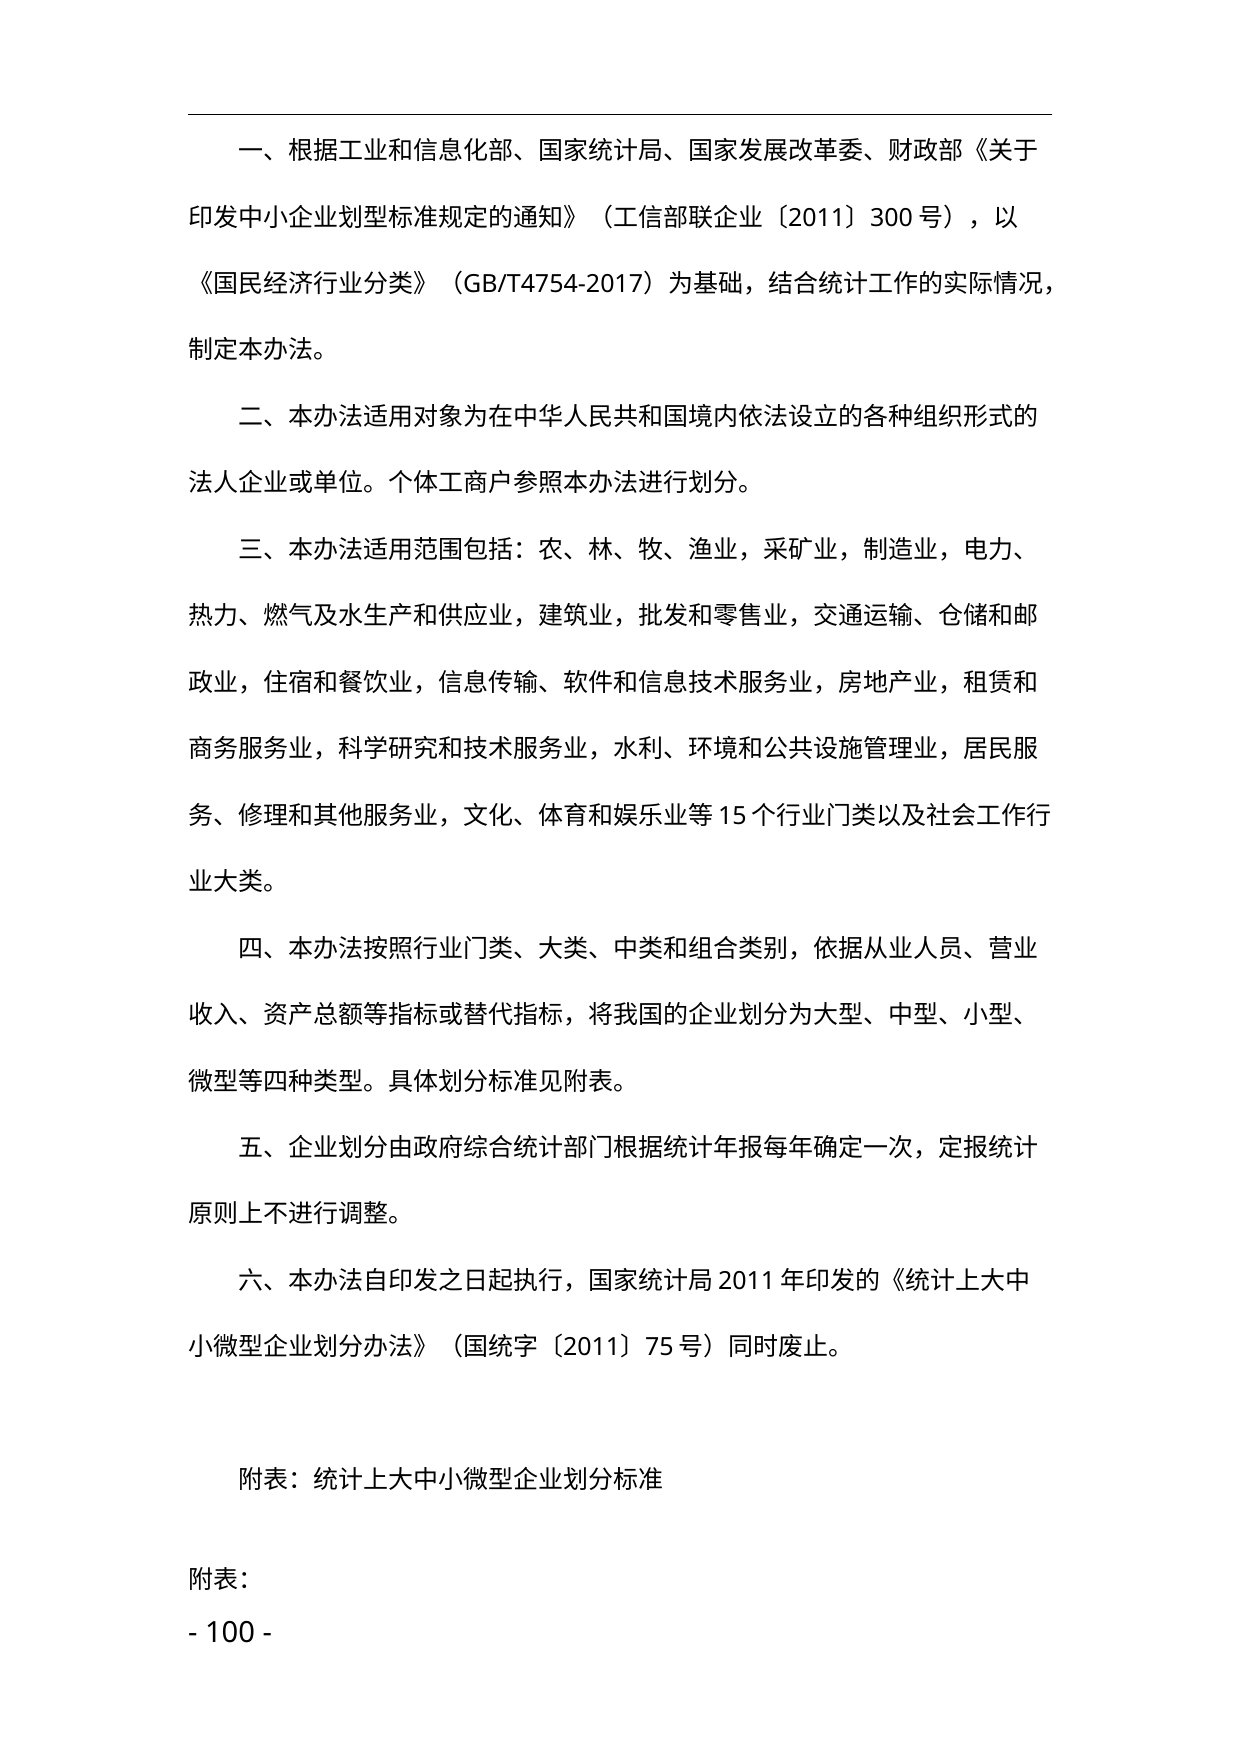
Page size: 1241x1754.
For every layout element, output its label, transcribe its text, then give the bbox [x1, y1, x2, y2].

text 附表： [188, 1544, 1052, 1611]
text 二、本办法适用对象为在中华人民共和国境内依法设立的各种组织形式的法人企业或单位。个体工商户参照本办法进行划分。 [188, 381, 1052, 514]
text 四、本办法按照行业门类、大类、中类和组合类别，依据从业人员、营业收入、资产总额等指标或替代指标，将我国的企业划分为大型、中型、小型、微型等四种类型。具体划分标准见附表。 [188, 913, 1052, 1112]
text 五、企业划分由政府综合统计部门根据统计年报每年确定一次，定报统计原则上不进行调整。 [188, 1112, 1052, 1245]
text 六、本办法自印发之日起执行，国家统计局2011年印发的《统计上大中小微型企业划分办法》（国统字〔2011〕75号）同时废止。 [188, 1245, 1052, 1378]
text 一、根据工业和信息化部、国家统计局、国家发展改革委、财政部《关于印发中小企业划型标准规定的通知》（工信部联企业〔2011〕300号），以《国民经济行业分类》（GB/T4754-2017）为基础，结合统计工作的实际情况，制定本办法。 [188, 115, 1052, 381]
text 附表：统计上大中小微型企业划分标准 [188, 1444, 1052, 1511]
text 三、本办法适用范围包括：农、林、牧、渔业，采矿业，制造业，电力、热力、燃气及水生产和供应业，建筑业，批发和零售业，交通运输、仓储和邮政业，住宿和餐饮业，信息传输、软件和信息技术服务业，房地产业，租赁和商务服务业，科学研究和技术服务业，水利、环境和公共设施管理业，居民服务、修理和其他服务业，文化、体育和娱乐业等15个行业门类以及社会工作行业大类。 [188, 514, 1052, 913]
